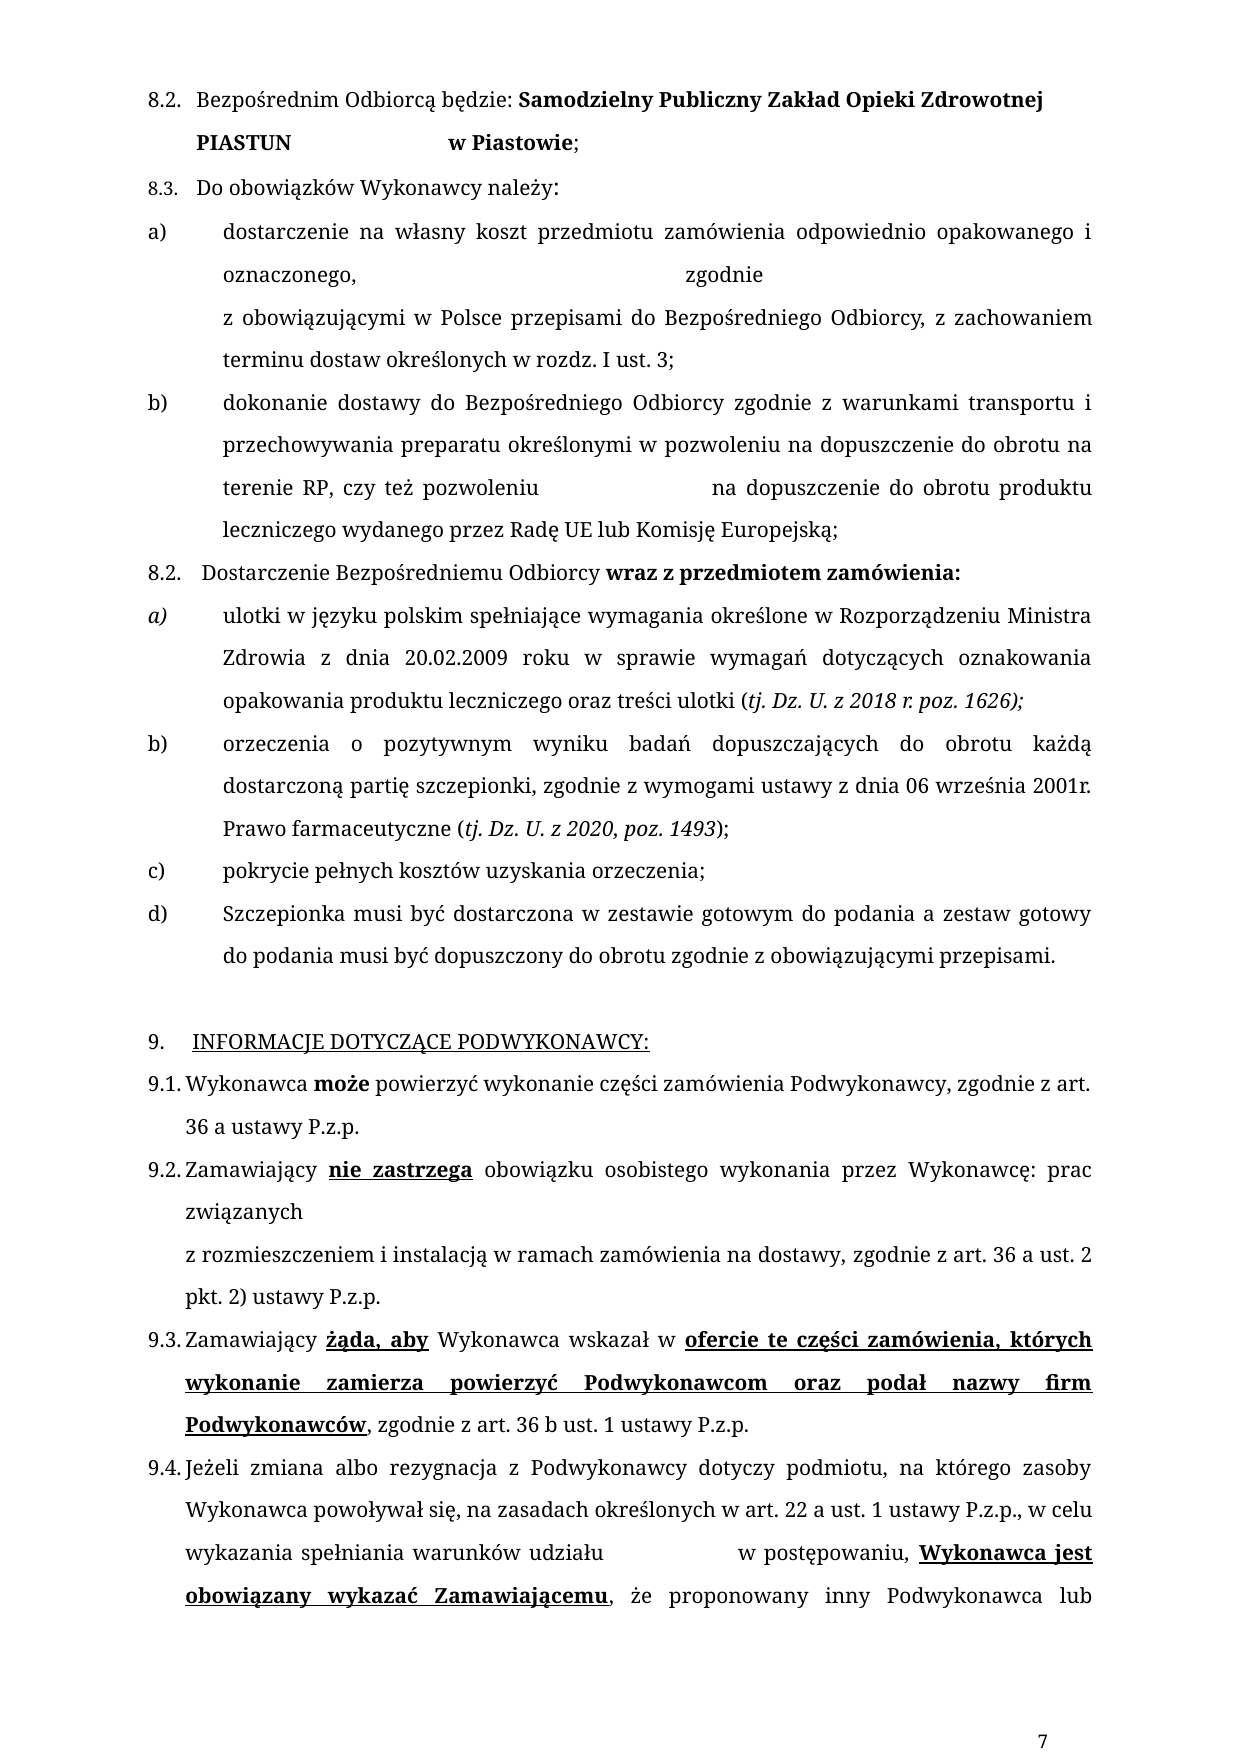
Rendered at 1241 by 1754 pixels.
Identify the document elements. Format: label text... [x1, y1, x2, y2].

list Wykonawca może powierzyć wykonanie części zamówienia Podwykonawcy, zgodnie z art. 36 a ustawy P.z.p. [148, 1069, 1092, 1141]
list orzeczenia o pozytywnym wyniku badań dopuszczających do obrotu każdą dostarczoną partię szczepionki, zgodnie z wymogami ustawy z dnia 06 września 2001r. Prawo farmaceutyczne (tj. Dz. U. z 2020, poz. 1493); [148, 729, 1092, 842]
list Zamawiający nie zastrzega obowiązku osobistego wykonania przez Wykonawcę: prac związanych z rozmieszczeniem i instalacją w ramach zamówienia na dostawy, zgodnie z art. 36 a ust. 2 pkt. 2) ustawy P.z.p. [148, 1155, 1092, 1311]
list Do obowiązków Wykonawcy należy: [148, 171, 1092, 202]
list Zamawiający żąda, aby Wykonawca wskazał w ofercie te części zamówienia, których wykonanie zamierza powierzyć Podwykonawcom oraz podał nazwy firm Podwykonawców, zgodnie z art. 36 b ust. 1 ustawy P.z.p. [148, 1325, 1092, 1439]
list dostarczenie na własny koszt przedmiotu zamówienia odpowiednio opakowanego i oznaczonego, zgodnie z obowiązującymi w Polsce przepisami do Bezpośredniego Odbiorcy, z zachowaniem terminu dostaw określonych w rozdz. I ust. 3; [148, 217, 1092, 374]
list Bezpośrednim Odbiorcą będzie: Samodzielny Publiczny Zakład Opieki Zdrowotnej PIASTUN w Piastowie; [148, 85, 1092, 156]
list pokrycie pełnych kosztów uzyskania orzeczenia; [148, 856, 1092, 885]
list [148, 1453, 1092, 1609]
list dokonanie dostawy do Bezpośredniego Odbiorcy zgodnie z warunkami transportu i przechowywania preparatu określonymi w pozwoleniu na dopuszczenie do obrotu na terenie RP, czy też pozwoleniu na dopuszczenie do obrotu produktu leczniczego wydanego przez Radę UE lub Komisję Europejską; [148, 388, 1092, 544]
list informacje dotyczące podwykonawcy: [148, 1027, 1093, 1055]
list Dostarczenie Bezpośredniemu Odbiorcy wraz z przedmiotem zamówienia: [148, 558, 1092, 587]
list ulotki w języku polskim spełniające wymagania określone w Rozporządzeniu Ministra Zdrowia z dnia 20.02.2009 roku w sprawie wymagań dotyczących oznakowania opakowania produktu leczniczego oraz treści ulotki (tj. Dz. U. z 2018 r. poz. 1626); [148, 601, 1092, 714]
list Szczepionka musi być dostarczona w zestawie gotowym do podania a zestaw gotowy do podania musi być dopuszczony do obrotu zgodnie z obowiązującymi przepisami. [148, 899, 1092, 970]
